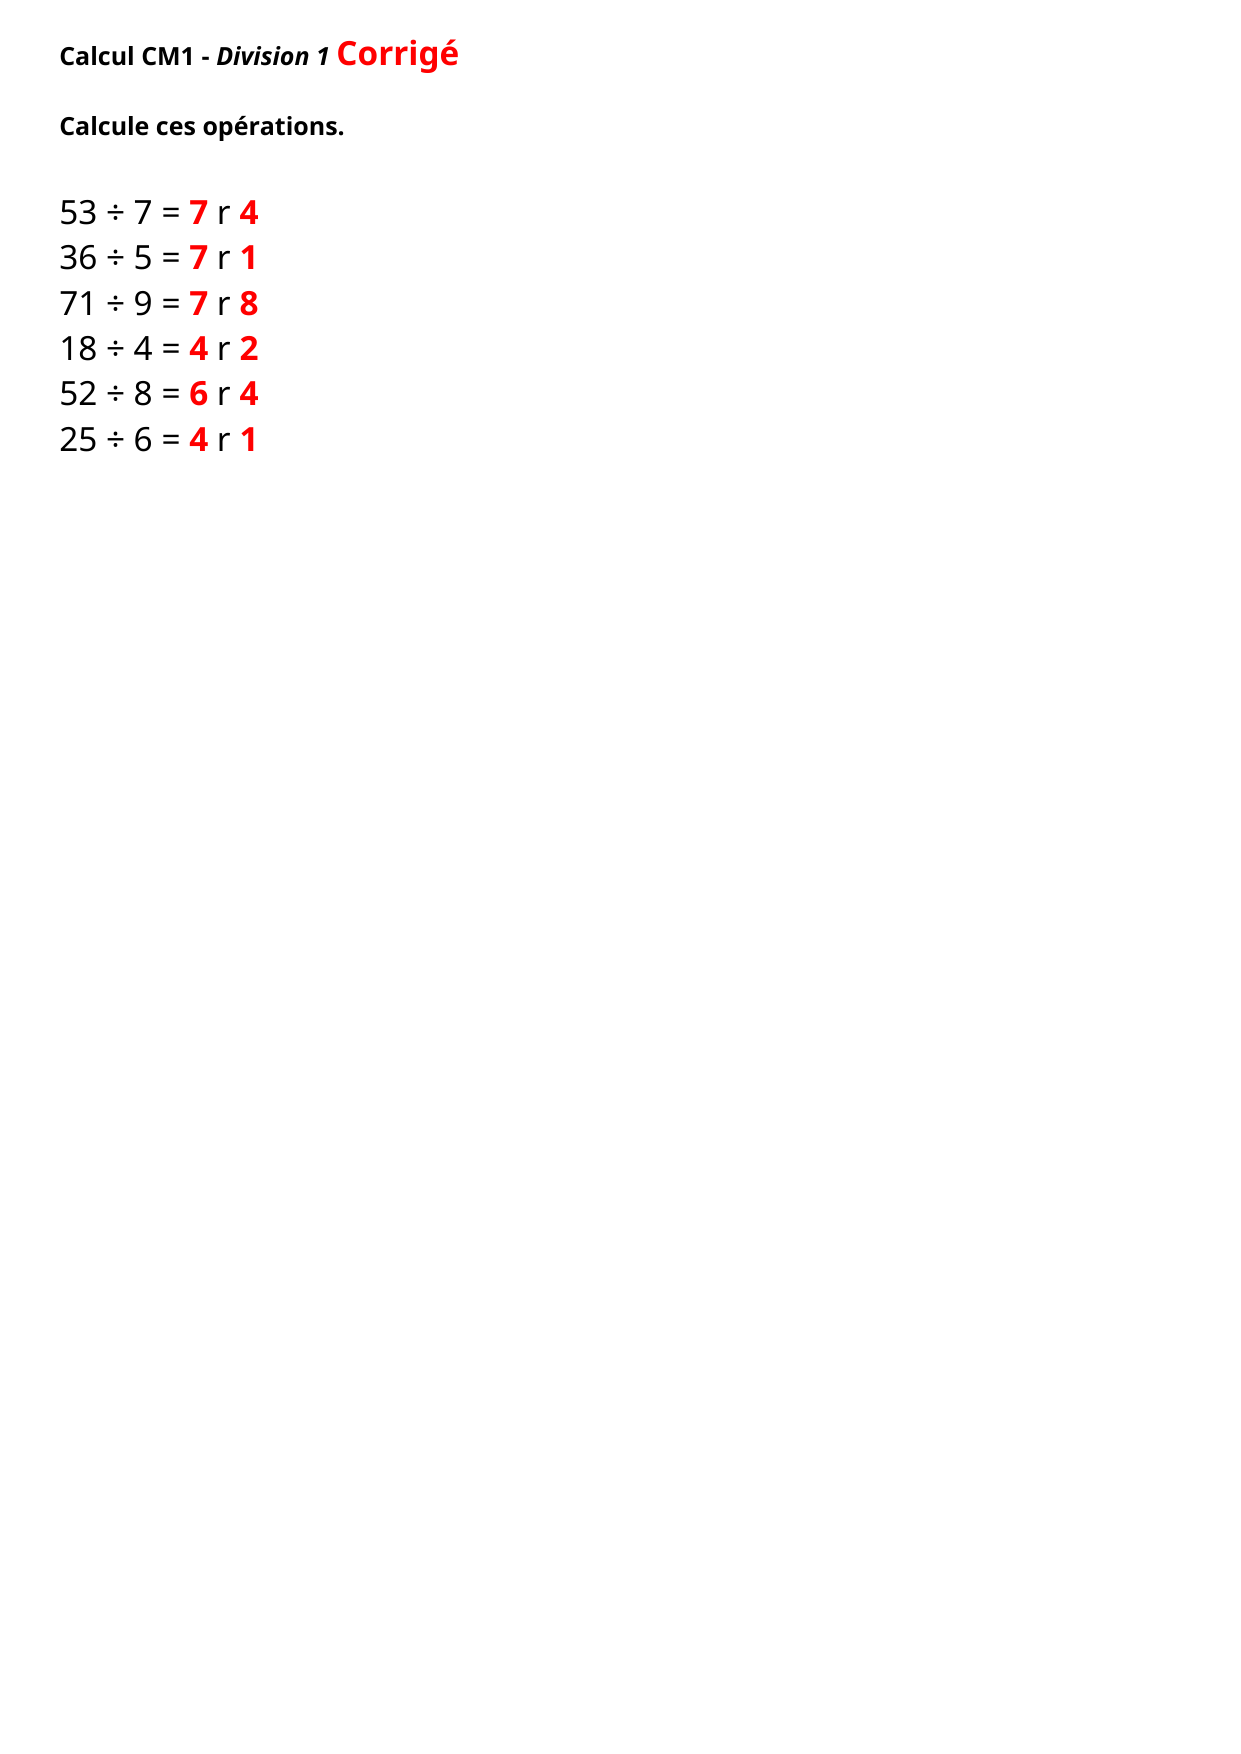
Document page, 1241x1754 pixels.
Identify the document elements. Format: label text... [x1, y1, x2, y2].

text 18 ÷ 4 = 4 r 2 [59, 325, 1181, 370]
text 53 ÷ 7 = 7 r 4 [59, 188, 1181, 234]
text Calcul CM1 - Division 1 Corrigé [59, 29, 1181, 75]
text 52 ÷ 8 = 6 r 4 [59, 370, 1181, 416]
text 25 ÷ 6 = 4 r 1 [59, 416, 1181, 461]
text 36 ÷ 5 = 7 r 1 [59, 234, 1181, 279]
text Calcule ces opérations. [59, 109, 1181, 143]
text 71 ÷ 9 = 7 r 8 [59, 279, 1181, 325]
